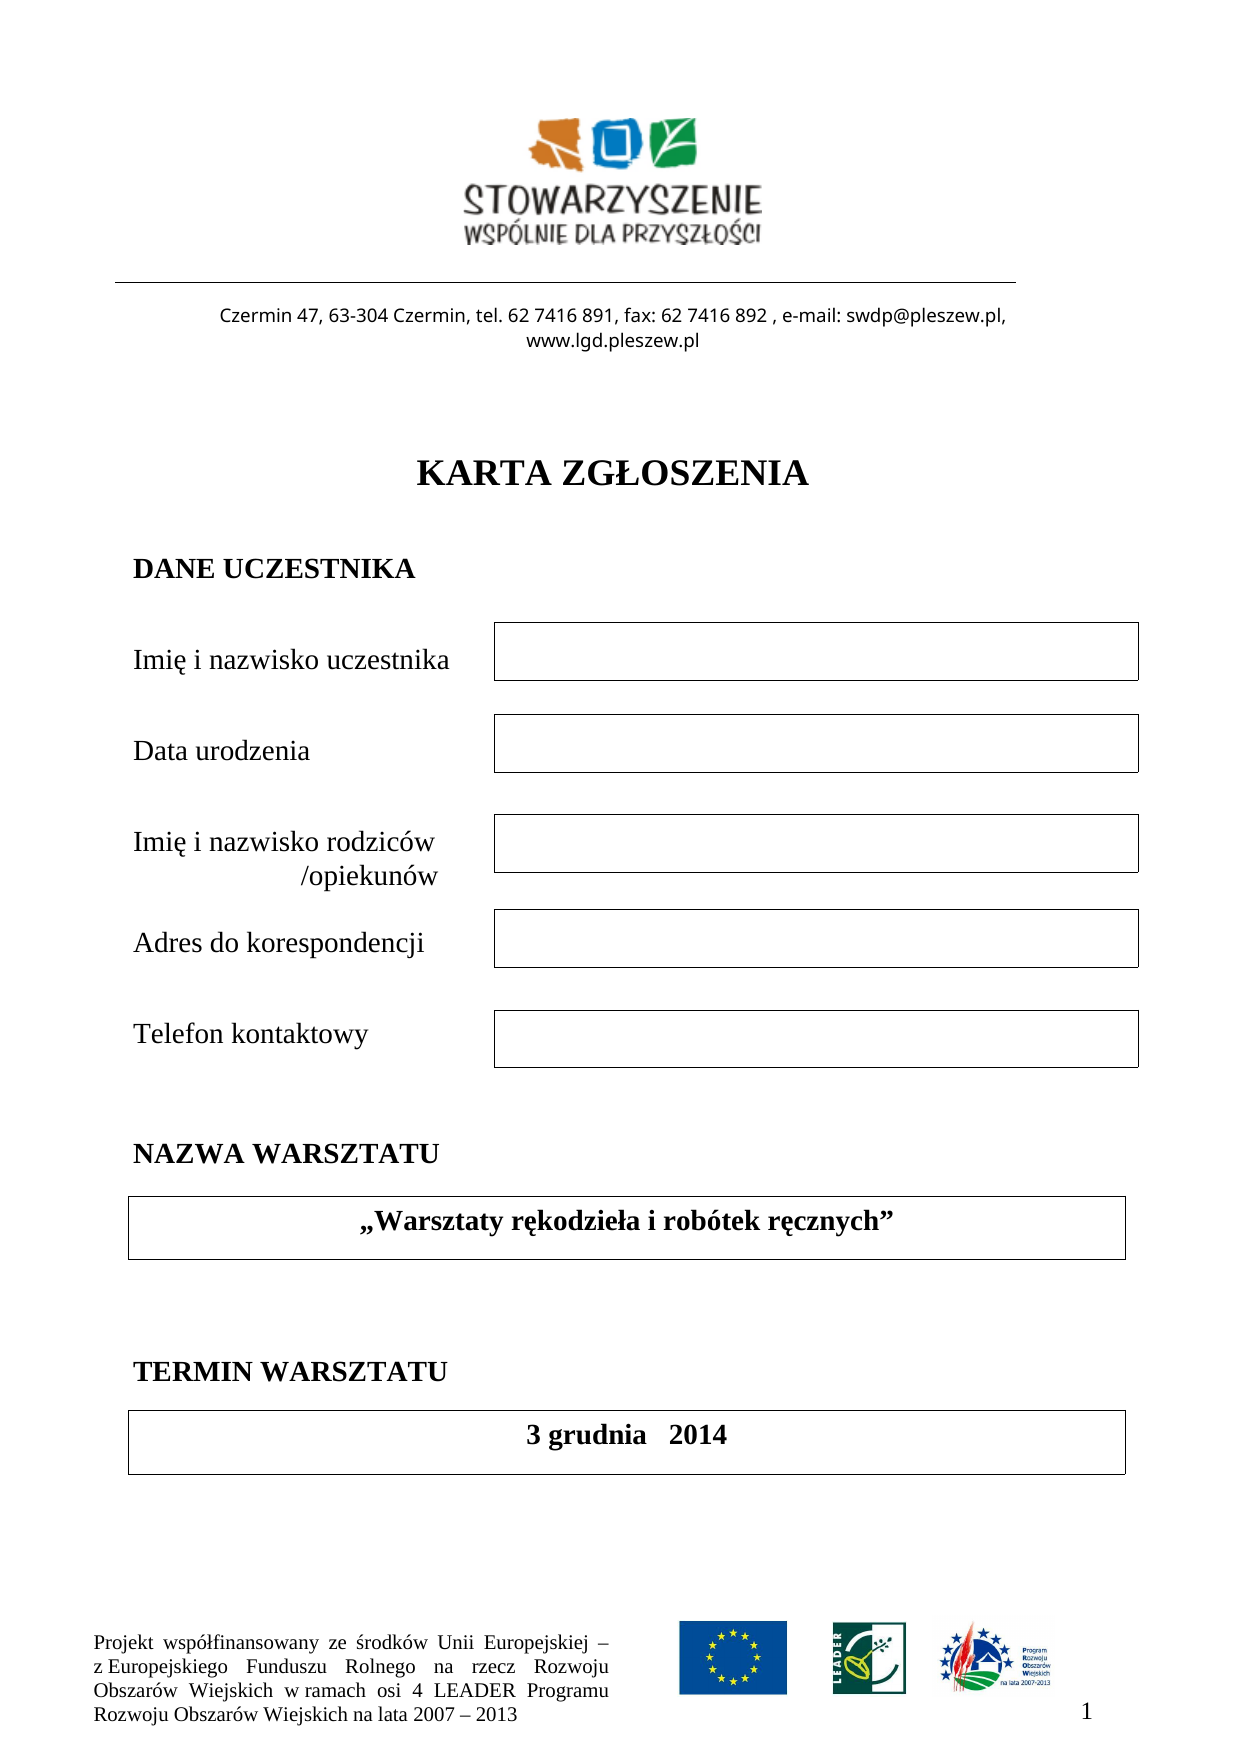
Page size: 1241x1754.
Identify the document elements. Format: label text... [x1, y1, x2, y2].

text TERMIN WARSZTATU [133, 1354, 1093, 1388]
picture [677, 1620, 789, 1697]
picture [931, 1615, 1056, 1697]
text KARTA ZGŁOSZENIA [133, 451, 1093, 494]
picture [831, 1621, 907, 1697]
text Imię i nazwisko uczestnika [133, 642, 494, 676]
text DANE UCZESTNIKA [133, 551, 1093, 585]
text Telefon kontaktowy [133, 1016, 494, 1049]
text Imię i nazwisko rodziców /opiekunów [133, 824, 1093, 891]
text Adres do korespondencji [133, 925, 494, 958]
text NAZWA WARSZTATU [133, 1136, 1093, 1169]
text Data urodzenia [133, 733, 494, 767]
